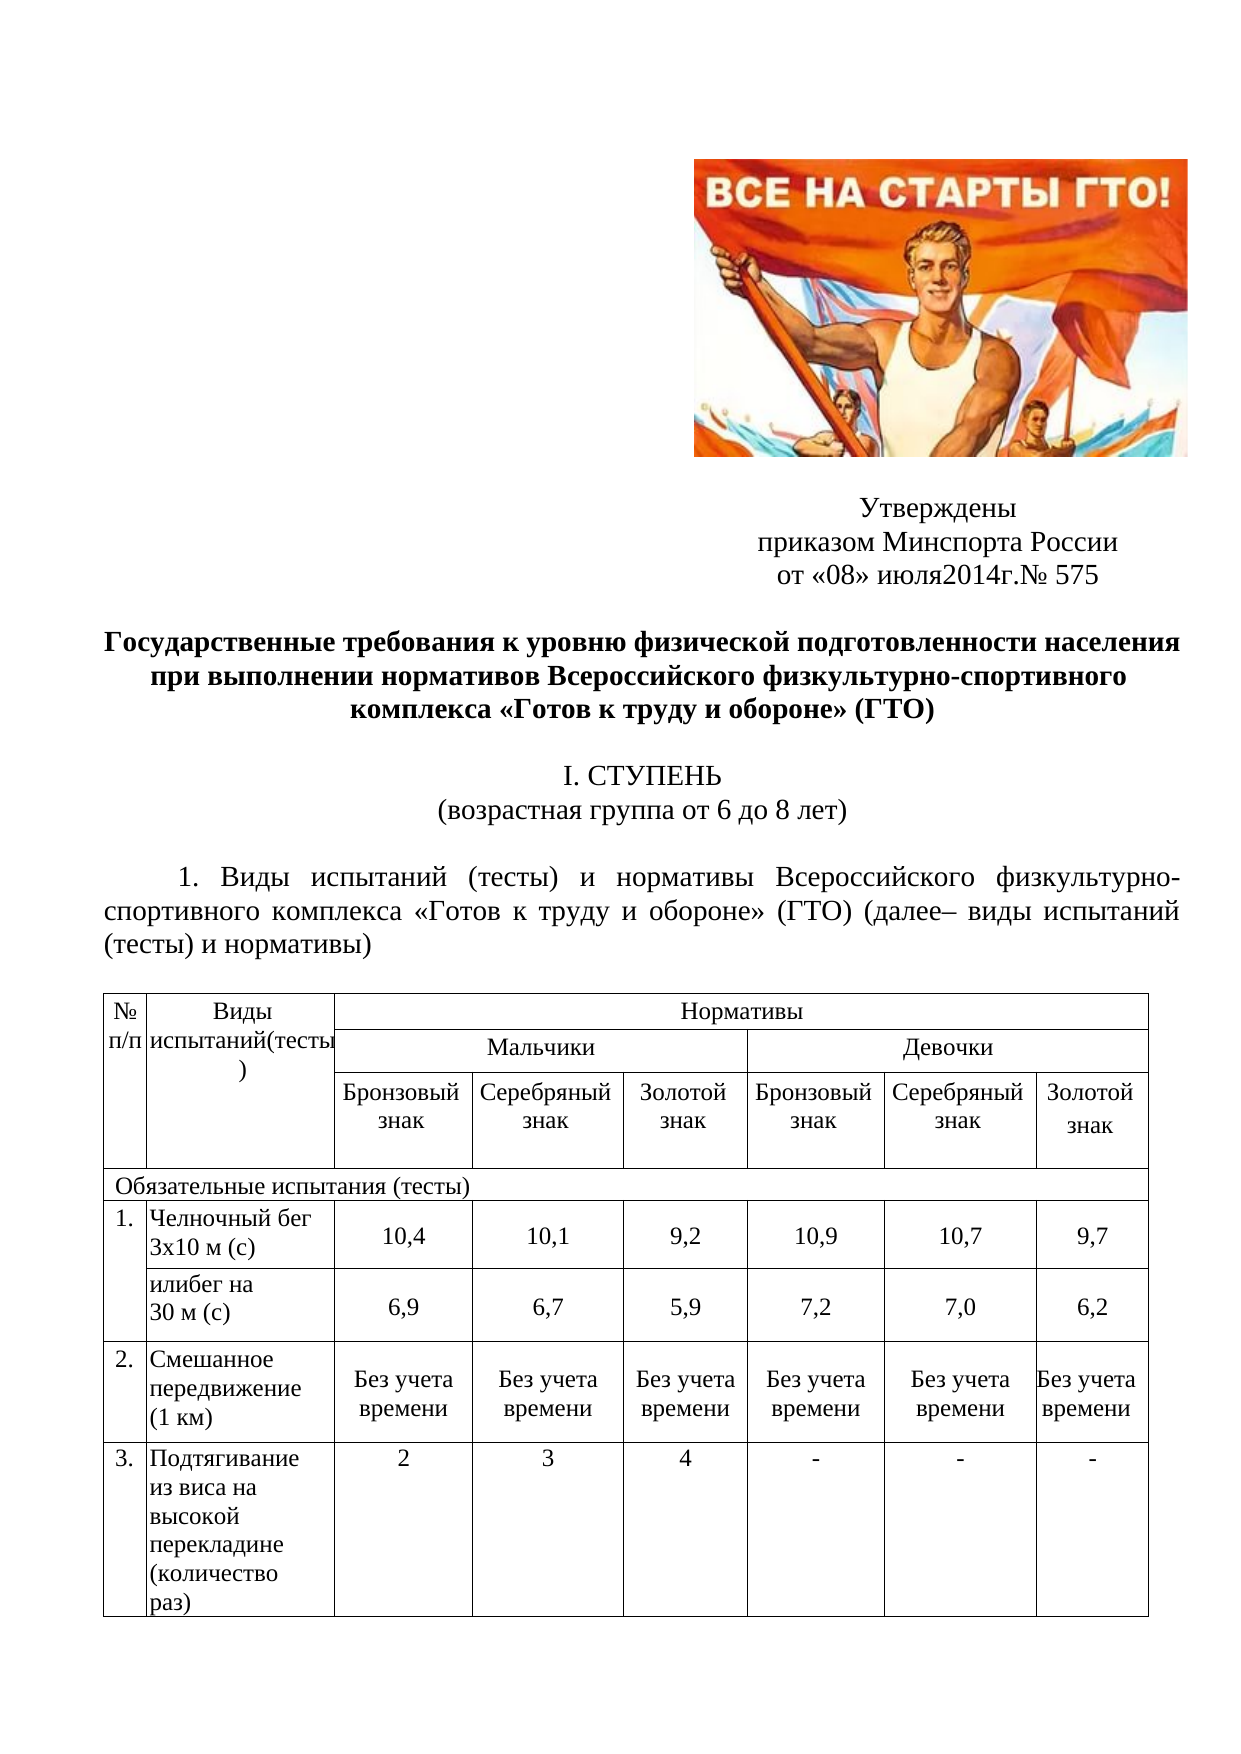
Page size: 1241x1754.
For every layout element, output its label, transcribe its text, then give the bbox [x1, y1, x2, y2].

table_cell 2 [335, 1443, 472, 1616]
table_cell 7,2 [748, 1269, 884, 1341]
table_cell 5,9 [624, 1269, 747, 1341]
table_cell 4 [624, 1443, 747, 1616]
table_cell Смешанное передвижение (1 км) [147, 1342, 334, 1442]
table_cell Бронзовый знак [748, 1073, 884, 1168]
table_cell Подтягивание из виса на высокой перекладине (количество раз) [147, 1443, 334, 1616]
table_cell Девочки [748, 1030, 1148, 1072]
text от «08» июля2014г.№ 575 [694, 557, 1181, 591]
table_cell 9,7 [1037, 1201, 1148, 1268]
table_cell Серебряный знак [473, 1073, 623, 1168]
table_header Нормативы [335, 994, 1148, 1029]
table_cell - [1037, 1443, 1148, 1616]
table_cell Без учета времени [624, 1342, 747, 1442]
table_cell Без учета времени [473, 1342, 623, 1442]
table_cell 10,1 [473, 1201, 623, 1268]
table_cell Без учета времени [885, 1342, 1036, 1442]
table_cell 3 [473, 1443, 623, 1616]
text приказом Минспорта России [694, 524, 1181, 557]
table_cell 1. [104, 1201, 146, 1341]
table_cell 10,9 [748, 1201, 884, 1268]
table_cell Золотой знак [1037, 1073, 1148, 1168]
table_cell - [885, 1443, 1036, 1616]
table_cell 3. [104, 1443, 146, 1616]
table_cell - [748, 1443, 884, 1616]
table_cell 9,2 [624, 1201, 747, 1268]
table_cell Мальчики [335, 1030, 747, 1072]
text 1. Виды испытаний (тесты) и нормативы Всероссийского физкультурно-спортивного комплекса «Готов к труду и обороне» (ГТО) (далее– виды испытаний (тесты) и нормативы) [103, 859, 1181, 960]
text (возрастная группа от 6 до 8 лет) [103, 792, 1181, 826]
table_cell Обязательные испытания (тесты) [104, 1169, 1148, 1200]
table_cell Бронзовый знак [335, 1073, 472, 1168]
table_cell 2. [104, 1342, 146, 1442]
picture [694, 159, 1188, 457]
table_cell 10,7 [885, 1201, 1036, 1268]
text I. СТУПЕНЬ [103, 758, 1181, 792]
table_cell Серебряный знак [885, 1073, 1036, 1168]
table_header Виды испытаний(тесты) [147, 994, 334, 1168]
table_header № п/п [104, 994, 146, 1168]
table_cell 6,2 [1037, 1269, 1148, 1341]
table_cell 6,9 [335, 1269, 472, 1341]
table_cell Без учета времени [1037, 1342, 1148, 1442]
text Утверждены [694, 490, 1181, 524]
text Государственные требования к уровню физической подготовленности населения при выполнении нормативов Всероссийского физкультурно-спортивного комплекса «Готов к труду и обороне» (ГТО) [103, 624, 1181, 725]
table_cell Без учета времени [335, 1342, 472, 1442]
table_cell 7,0 [885, 1269, 1036, 1341]
table_cell 6,7 [473, 1269, 623, 1341]
table_cell Золотой знак [624, 1073, 747, 1168]
table_cell илибег на 30 м (с) [147, 1269, 334, 1341]
table_cell 10,4 [335, 1201, 472, 1268]
table_cell Без учета времени [748, 1342, 884, 1442]
table_cell Челночный бег 3х10 м (с) [147, 1201, 334, 1268]
